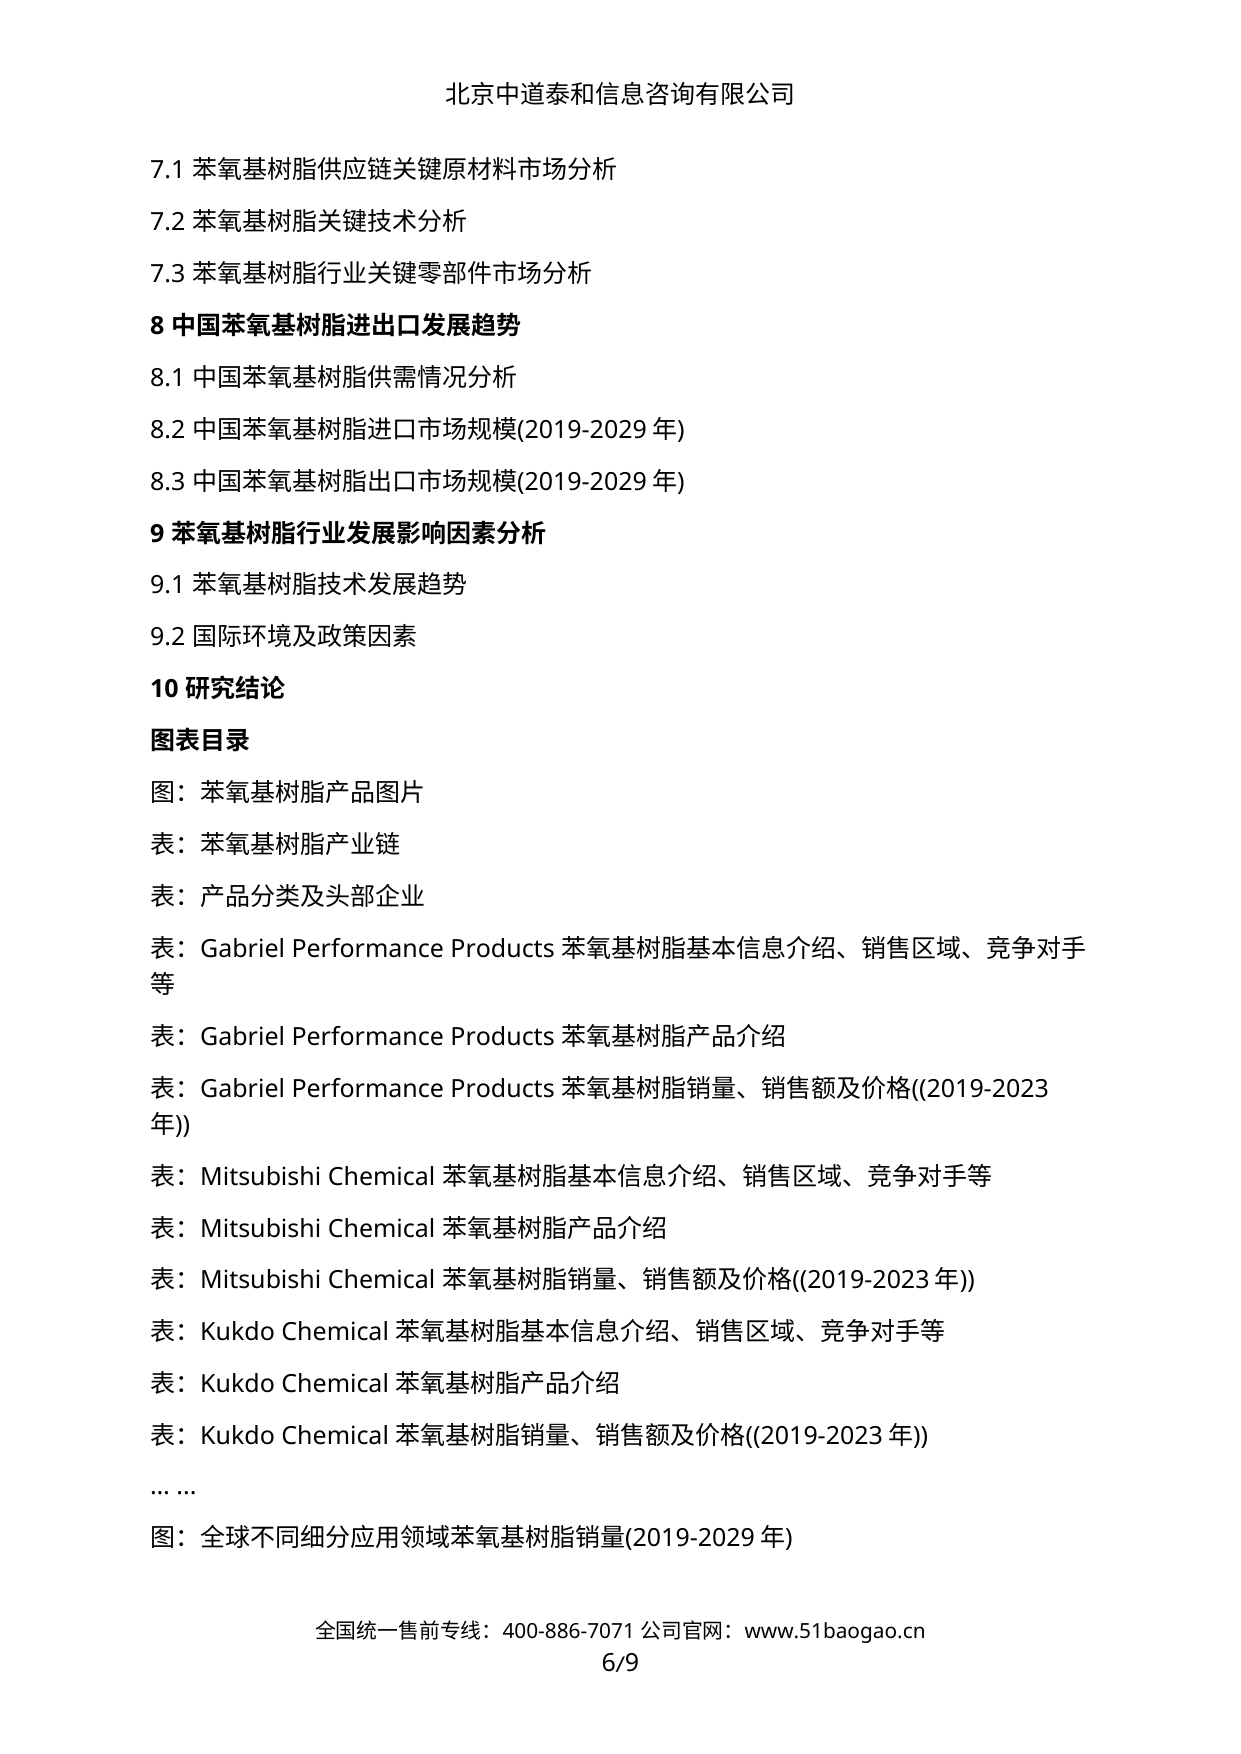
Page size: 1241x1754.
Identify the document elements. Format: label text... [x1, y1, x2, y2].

text 表：Gabriel Performance Products 苯氧基树脂产品介绍 [150, 1016, 1090, 1052]
text 9.2 国际环境及政策因素 [150, 617, 1090, 653]
text 表：Kukdo Chemical 苯氧基树脂产品介绍 [150, 1364, 1090, 1400]
text 8.3 中国苯氧基树脂出口市场规模(2019-2029年) [150, 461, 1090, 497]
text 8 中国苯氧基树脂进出口发展趋势 [150, 306, 1090, 342]
text 图：全球不同细分应用领域苯氧基树脂销量(2019-2029年) [150, 1517, 1090, 1553]
text 表：Mitsubishi Chemical 苯氧基树脂基本信息介绍、销售区域、竞争对手等 [150, 1156, 1090, 1192]
text 表：Mitsubishi Chemical 苯氧基树脂销量、销售额及价格((2019-2023年)) [150, 1260, 1090, 1296]
text 表：Kukdo Chemical 苯氧基树脂基本信息介绍、销售区域、竞争对手等 [150, 1312, 1090, 1348]
text 7.3 苯氧基树脂行业关键零部件市场分析 [150, 254, 1090, 290]
text 表：Mitsubishi Chemical 苯氧基树脂产品介绍 [150, 1208, 1090, 1244]
text 表：Gabriel Performance Products 苯氧基树脂基本信息介绍、销售区域、竞争对手等 [150, 928, 1090, 1001]
text 图：苯氧基树脂产品图片 [150, 772, 1090, 809]
text 8.2 中国苯氧基树脂进口市场规模(2019-2029年) [150, 409, 1090, 446]
text 表：Gabriel Performance Products 苯氧基树脂销量、销售额及价格((2019-2023年)) [150, 1068, 1090, 1141]
text 图表目录 [150, 721, 1090, 757]
text … ... [150, 1467, 1090, 1502]
text 9.1 苯氧基树脂技术发展趋势 [150, 565, 1090, 601]
text 表：苯氧基树脂产业链 [150, 824, 1090, 861]
text 表：产品分类及头部企业 [150, 876, 1090, 912]
text 9 苯氧基树脂行业发展影响因素分析 [150, 513, 1090, 549]
text 7.2 苯氧基树脂关键技术分析 [150, 202, 1090, 238]
text 10 研究结论 [150, 669, 1090, 705]
text 7.1 苯氧基树脂供应链关键原材料市场分析 [150, 150, 1090, 186]
text 表：Kukdo Chemical 苯氧基树脂销量、销售额及价格((2019-2023年)) [150, 1416, 1090, 1452]
text 8.1 中国苯氧基树脂供需情况分析 [150, 357, 1090, 394]
